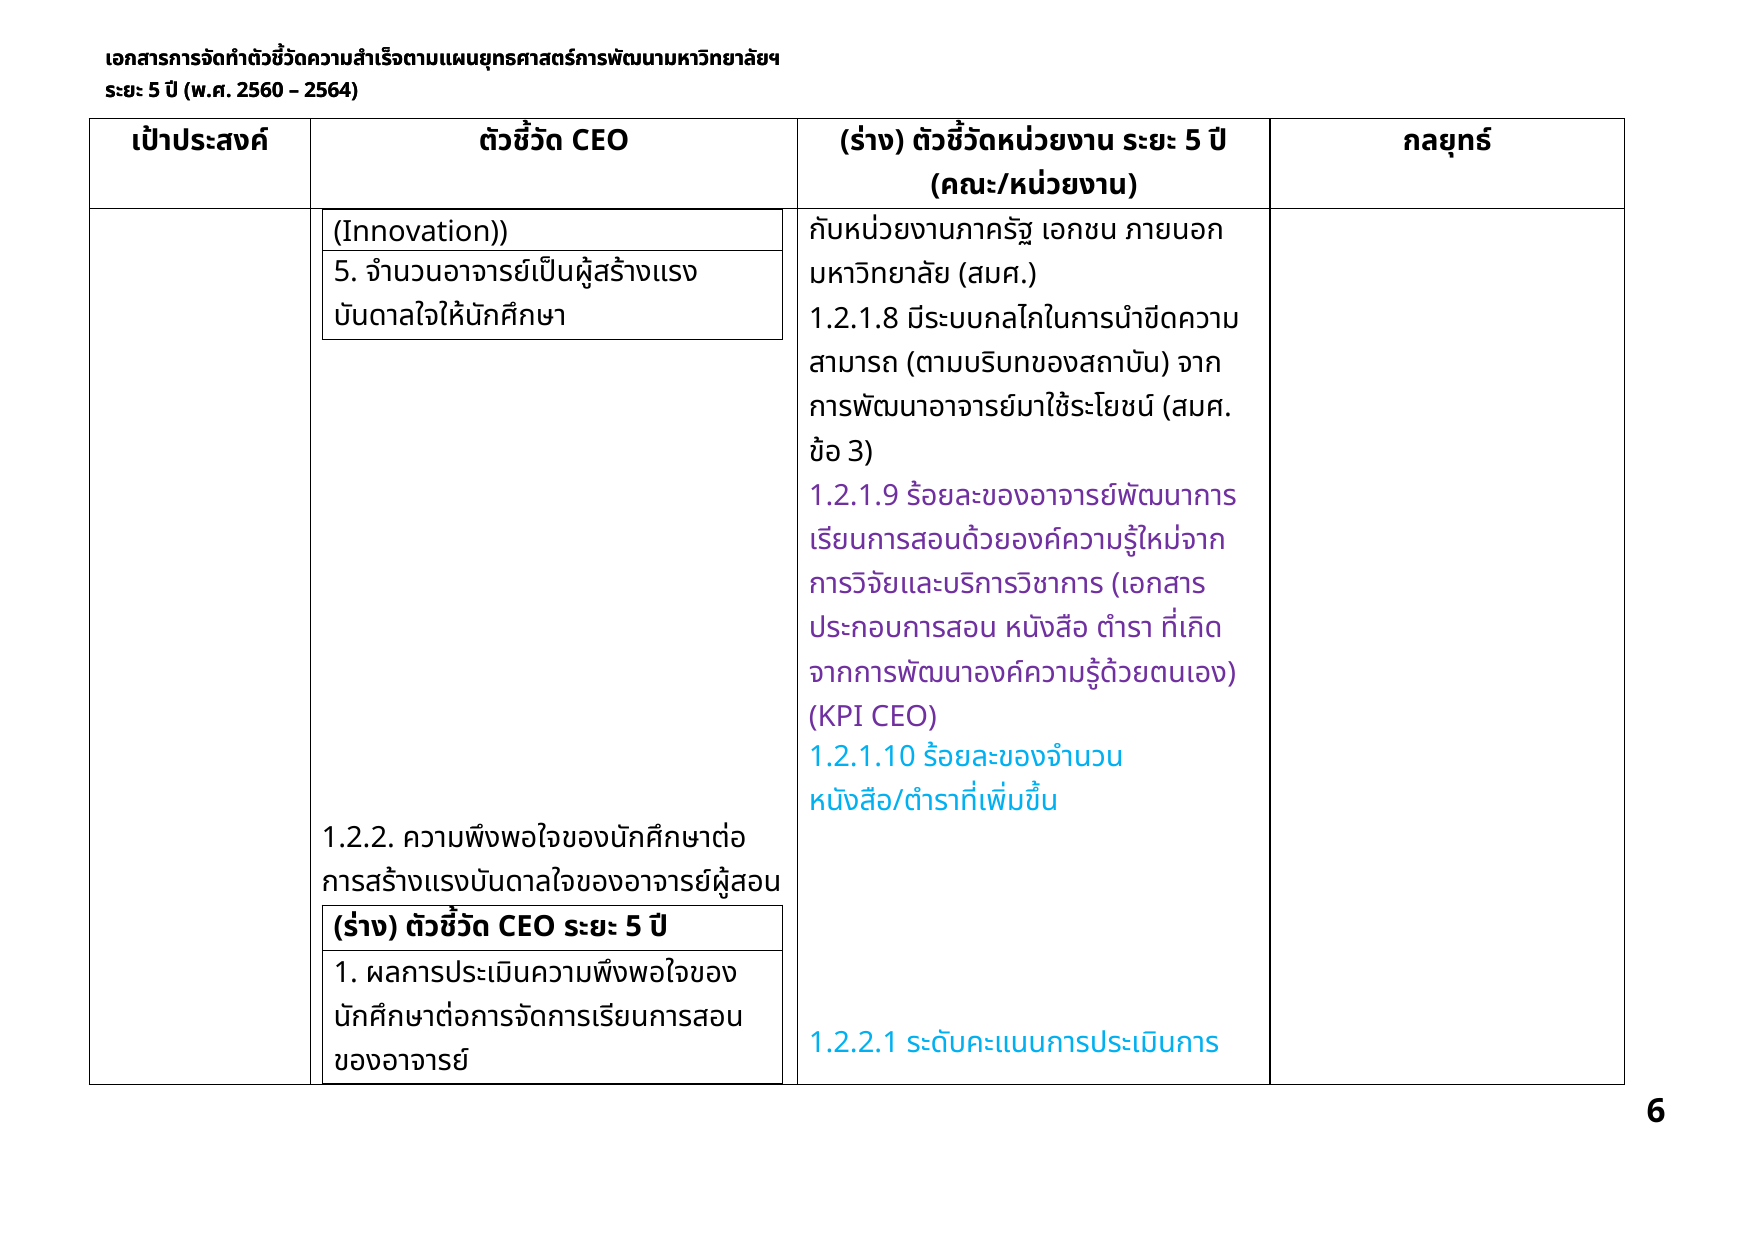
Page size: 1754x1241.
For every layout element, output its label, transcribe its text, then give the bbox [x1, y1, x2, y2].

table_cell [1271, 209, 1624, 1084]
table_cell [311, 209, 797, 1084]
table_header (ร่าง) ตัวชี้วัดหน่วยงาน ระยะ 5 ปี (คณะ/หน่วยงาน) [798, 119, 1269, 208]
table_header ตัวชี้วัด CEO [311, 119, 797, 208]
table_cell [90, 209, 310, 1084]
table_header เป้าประสงค์ [90, 119, 310, 208]
table_header กลยุทธ์ [1271, 119, 1624, 208]
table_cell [798, 209, 1269, 1084]
